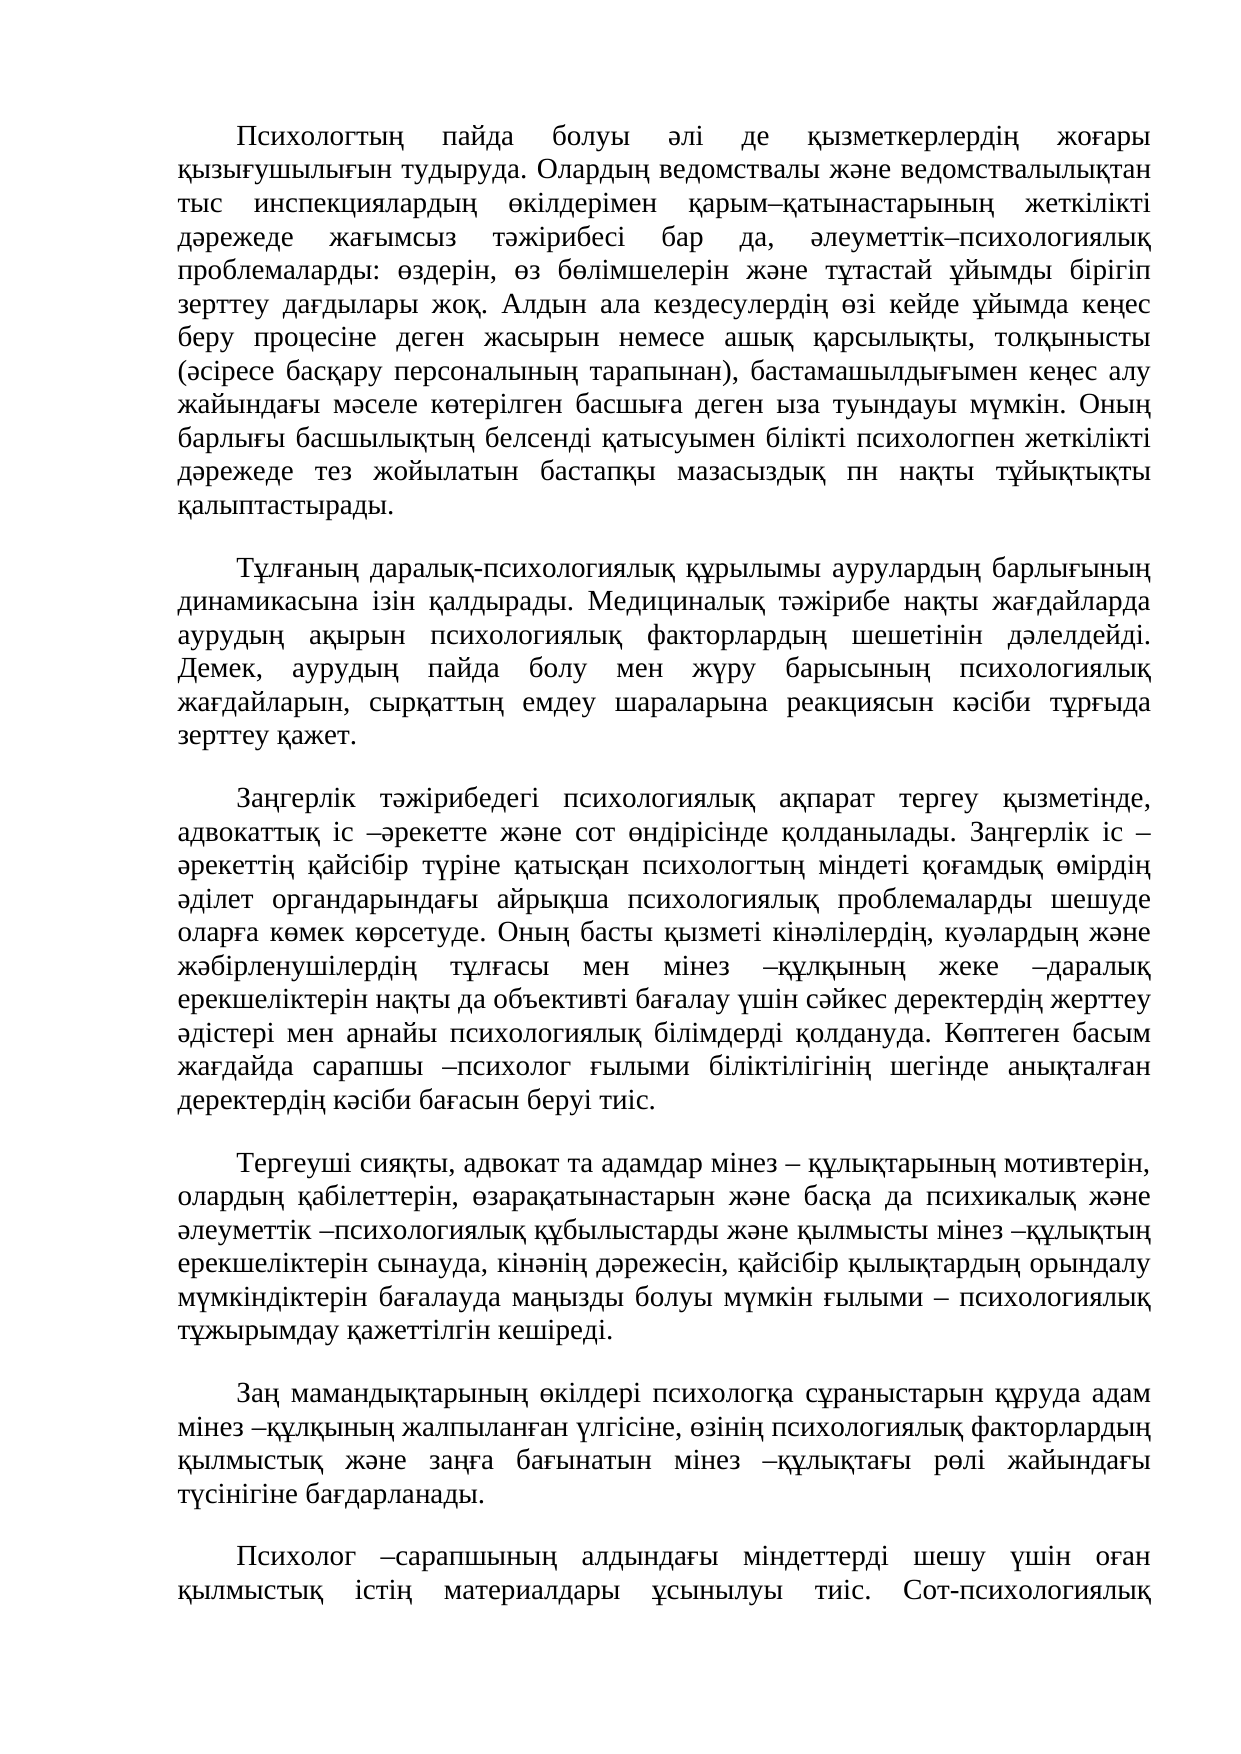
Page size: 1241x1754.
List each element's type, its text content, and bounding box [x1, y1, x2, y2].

text Психологтың пайда болуы әлі де қызметкерлердің жоғары қызығушылығын тудыруда. Олардың ведомствалы және ведомствалылықтан тыс инспекциялардың өкілдерімен қарым–қатынастарының жеткілікті дәрежеде жағымсыз тәжірибесі бар да, әлеуметтік–психологиялық проблемаларды: өздерін, өз бөлімшелерін және тұтастай ұйымды бірігіп зерттеу дағдылары жоқ. Алдын ала кездесулердің өзі кейде ұйымда кеңес беру процесіне деген жасырын немесе ашық қарсылықты, толқынысты (әсіресе басқару персоналының тарапынан), бастамашылдығымен кеңес алу жайындағы мәселе көтерілген басшыға деген ыза туындауы мүмкін. Оның барлығы басшылықтың белсенді қатысуымен білікті психологпен жеткілікті дәрежеде тез жойылатын бастапқы мазасыздық пн нақты тұйықтықты қалыптастырады. [177, 118, 1152, 521]
text Тұлғаның даралық-психологиялық құрылымы аурулардың барлығының динамикасына ізін қалдырады. Медициналық тәжірибе нақты жағдайларда аурудың ақырын психологиялық факторлардың шешетінін дәлелдейді. Демек, аурудың пайда болу мен жүру барысының психологиялық жағдайларын, сырқаттың емдеу шараларына реакциясын кәсіби тұрғыда зерттеу қажет. [177, 550, 1152, 751]
text Тергеуші сияқты, адвокат та адамдар мінез – құлықтарының мотивтерін, олардың қабілеттерін, өзарақатынастарын және басқа да психикалық және әлеуметтік –психологиялық құбылыстарды және қылмысты мінез –құлықтың ерекшеліктерін сынауда, кінәнің дәрежесін, қайсібір қылықтардың орындалу мүмкіндіктерін бағалауда маңызды болуы мүмкін ғылыми – психологиялық тұжырымдау қажеттілгін кешіреді. [177, 1145, 1152, 1346]
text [177, 1538, 1152, 1606]
text Заңгерлік тәжірибедегі психологиялық ақпарат тергеу қызметінде, адвокаттық іс –әрекетте және сот өндірісінде қолданылады. Заңгерлік іс –әрекеттің қайсібір түріне қатысқан психологтың міндеті қоғамдық өмірдің әділет органдарындағы айрықша психологиялық проблемаларды шешуде оларға көмек көрсетуде. Оның басты қызметі кінәлілердің, куәлардың және жәбірленушілердің тұлғасы мен мінез –құлқының жеке –даралық ерекшеліктерін нақты да объективті бағалау үшін сәйкес деректердің жерттеу әдістері мен арнайы психологиялық білімдерді қолдануда. Көптеген басым жағдайда сарапшы –психолог ғылыми біліктілігінің шегінде анықталған деректердің кәсіби бағасын беруі тиіс. [177, 780, 1152, 1116]
text Заң мамандықтарының өкілдері психологқа сұраныстарын құруда адам мінез –құлқының жалпыланған үлгісіне, өзінің психологиялық факторлардың қылмыстық және заңға бағынатын мінез –құлықтағы рөлі жайындағы түсінігіне бағдарланады. [177, 1375, 1152, 1509]
